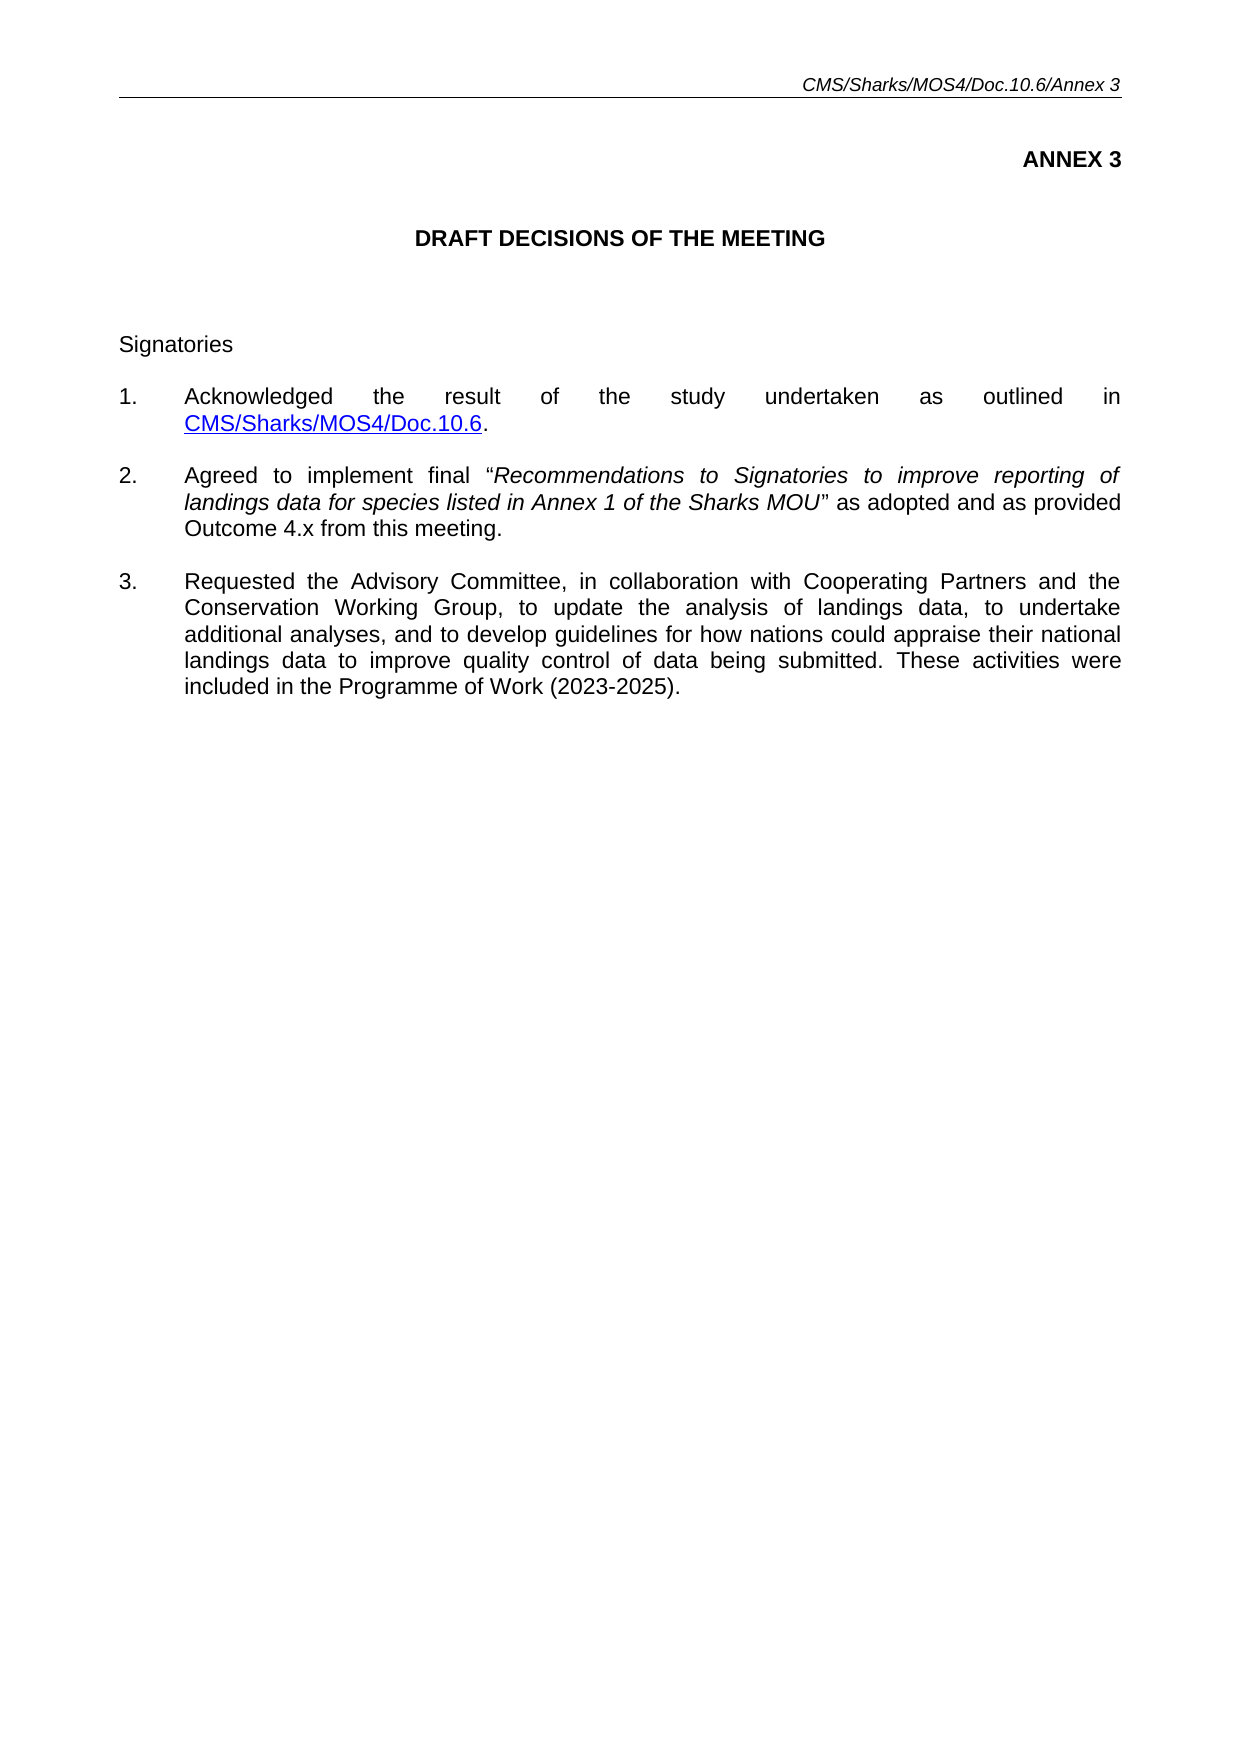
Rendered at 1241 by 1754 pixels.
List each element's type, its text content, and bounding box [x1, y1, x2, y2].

list Acknowledged the result of the study undertaken as outlined in CMS/Sharks/MOS4/Doc.10.6. [118, 383, 1122, 436]
list Agreed to implement final “Recommendations to Signatories to improve reporting of landings data for species listed in Annex 1 of the Sharks MOU” as adopted and as provided Outcome 4.x from this meeting. [118, 462, 1122, 541]
text Signatories [118, 331, 1122, 357]
text ANNEX 3 [118, 146, 1122, 172]
list Requested the Advisory Committee, in collaboration with Cooperating Partners and the Conservation Working Group, to update the analysis of landings data, to undertake additional analyses, and to develop guidelines for how nations could appraise their national landings data to improve quality control of data being submitted. These activities were included in the Programme of Work (2023-2025). [118, 568, 1122, 699]
text DRAFT DECISIONS OF THE MEETING [118, 225, 1122, 252]
